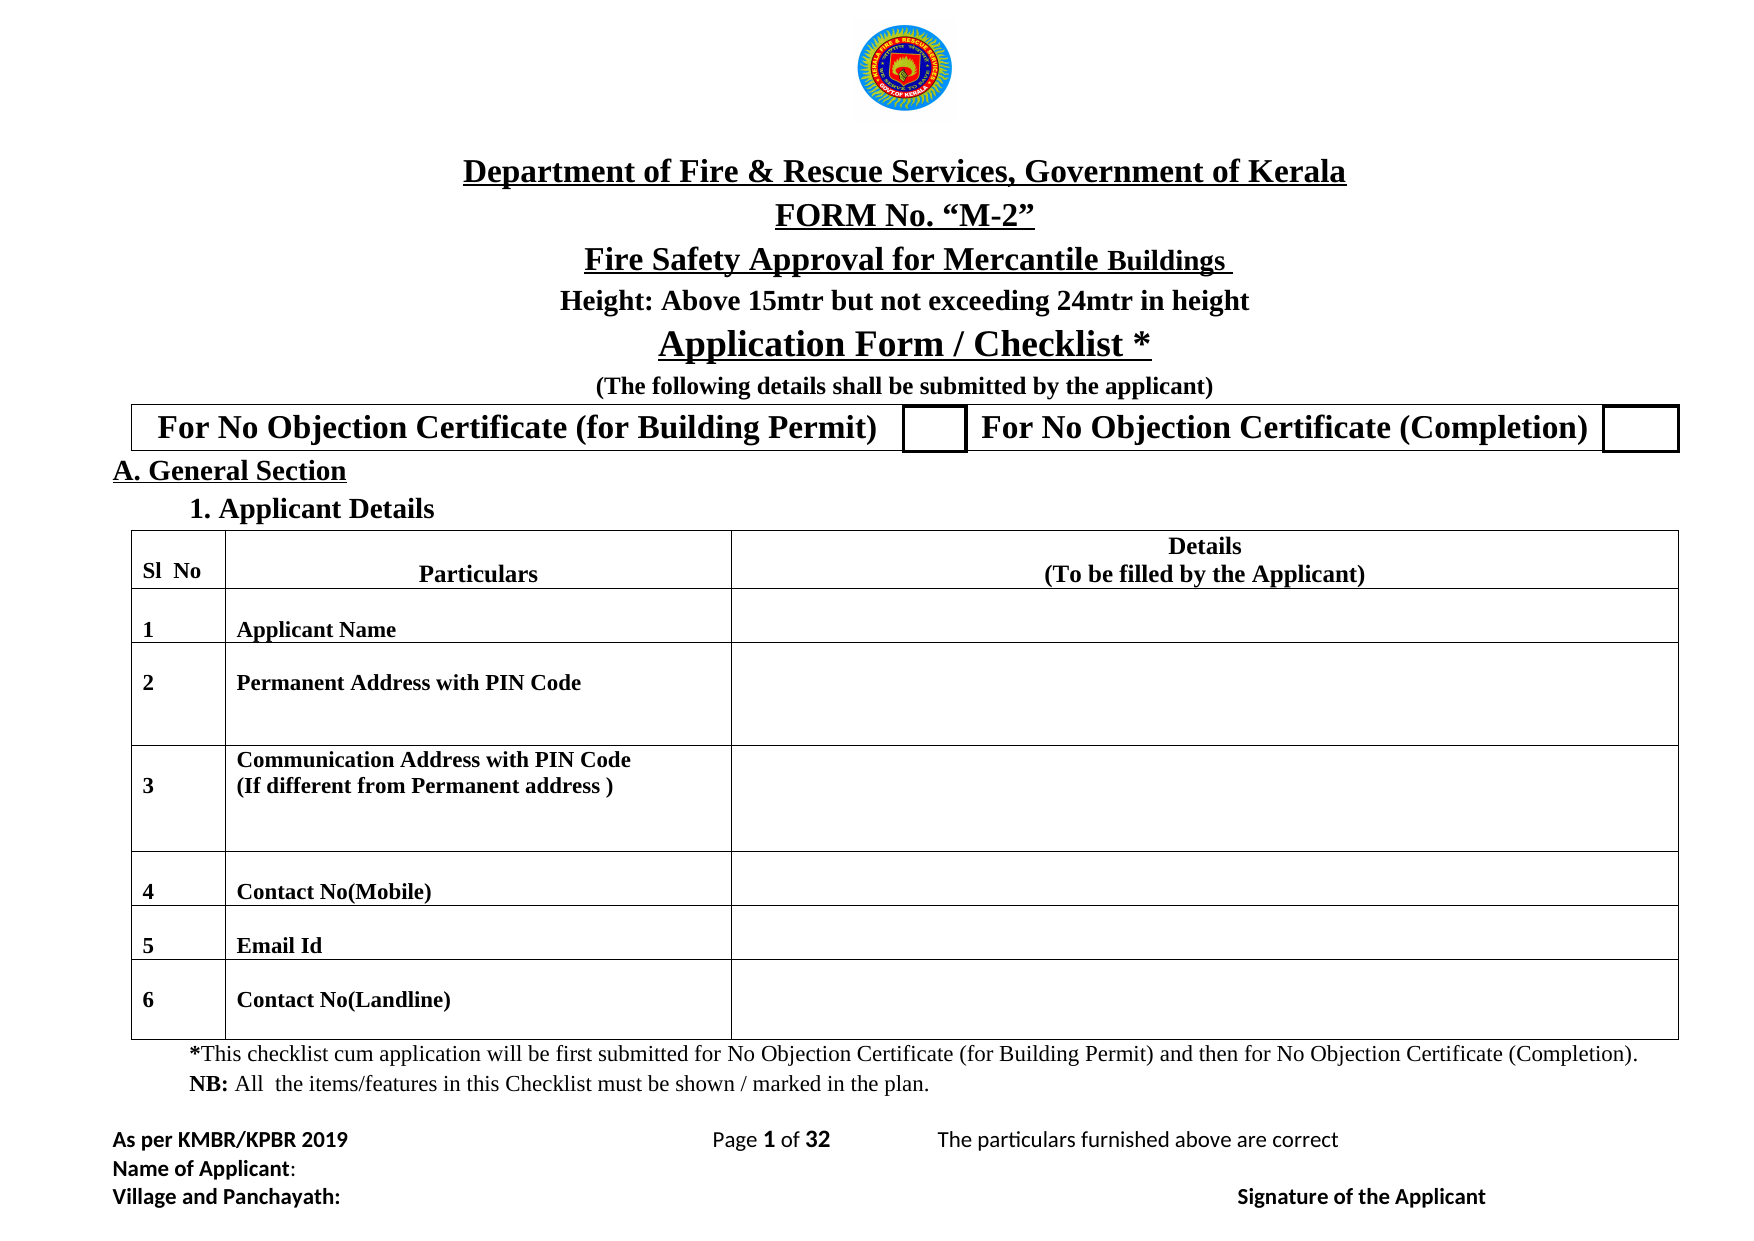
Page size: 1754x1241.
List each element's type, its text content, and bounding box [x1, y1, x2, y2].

table_cell Permanent Address with PIN Code [226, 643, 731, 744]
table_cell 6 [132, 960, 225, 1039]
table_cell [732, 852, 1678, 905]
text Application Form / Checklist * [112, 322, 1697, 365]
table_cell 3 [132, 746, 225, 851]
text (The following details shall be submitted by the applicant) [112, 371, 1697, 400]
table_cell [732, 589, 1678, 642]
text A. General Section [112, 453, 1697, 486]
table_cell 5 [132, 906, 225, 958]
table_cell [732, 643, 1678, 744]
text FORM No. “M-2” [112, 195, 1697, 233]
table_cell 4 [132, 852, 225, 905]
table_cell [732, 960, 1678, 1039]
table_cell Contact No(Mobile) [226, 852, 731, 905]
text Height: Above 15mtr but not exceeding 24mtr in height [112, 283, 1697, 317]
table_cell Communication Address with PIN Code (If different from Permanent address ) [226, 746, 731, 851]
text Fire Safety Approval for Mercantile Buildings [112, 239, 1697, 277]
table_header Details (To be filled by the Applicant) [732, 531, 1678, 588]
table_header For No Objection Certificate (Completion) [968, 405, 1602, 449]
table_cell Contact No(Landline) [226, 960, 731, 1039]
list *This checklist cum application will be first submitted for No Objection Certificate (for Building Permit) and then for No Objection Certificate (Completion). [189, 1040, 1697, 1066]
list NB: All the items/features in this Checklist must be shown / marked in the plan. [189, 1070, 1697, 1096]
table_cell Applicant Name [226, 589, 731, 642]
table_header [1605, 408, 1677, 449]
table_cell 1 [132, 589, 225, 642]
table_cell Email Id [226, 906, 731, 958]
table_cell [732, 746, 1678, 851]
table_header Sl No [132, 531, 225, 588]
table_header Particulars [226, 531, 731, 588]
list 1. Applicant Details [189, 491, 1697, 525]
picture [853, 18, 957, 123]
table_header [905, 408, 964, 449]
table_cell 2 [132, 643, 225, 744]
table_cell [732, 906, 1678, 958]
text Department of Fire & Rescue Services, Government of Kerala [112, 151, 1697, 189]
table_header For No Objection Certificate (for Building Permit) [132, 405, 902, 449]
